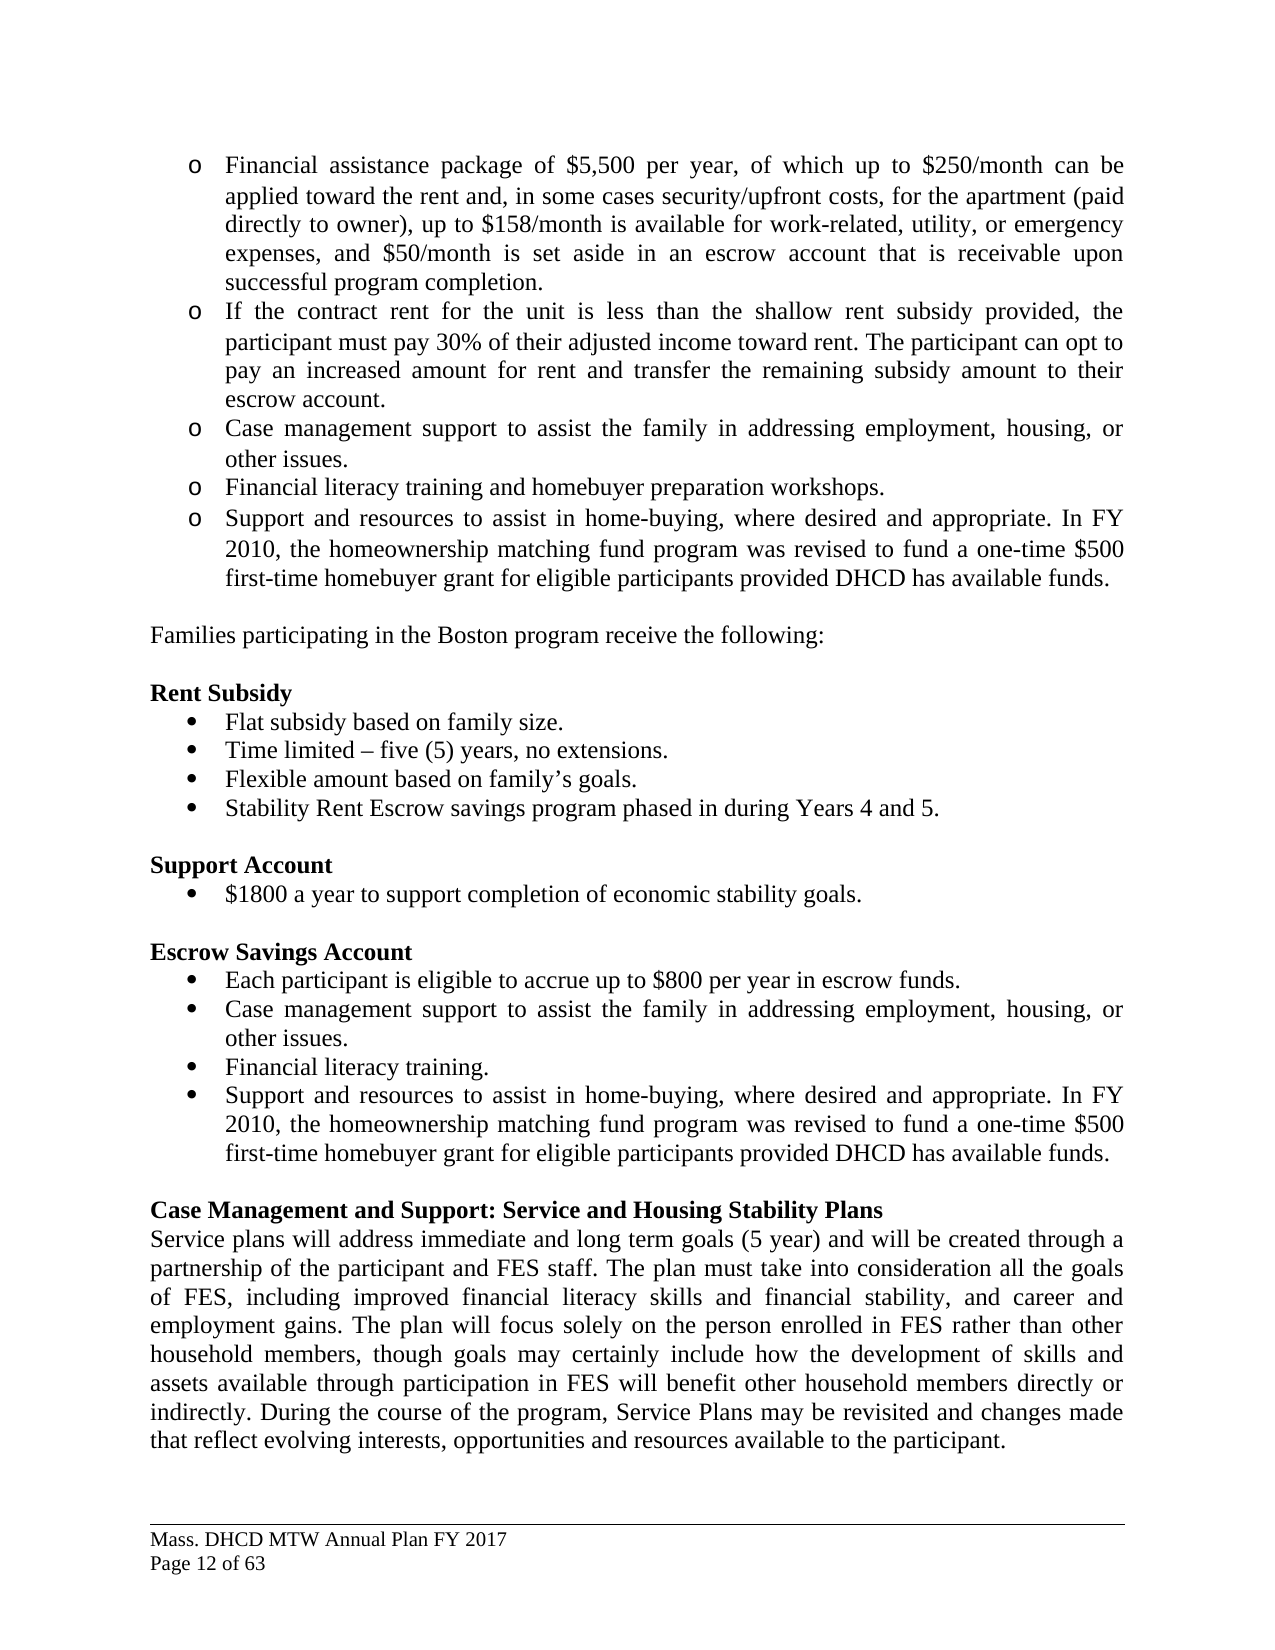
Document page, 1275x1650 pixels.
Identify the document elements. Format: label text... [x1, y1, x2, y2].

list Support and resources to assist in home-buying, where desired and appropriate. In FY 2010, the homeownership matching fund program was revised to fund a one-time $500 first-time homebuyer grant for eligible participants provided DHCD has available funds. [187, 1080, 1125, 1167]
text Service plans will address immediate and long term goals (5 year) and will be created through a partnership of the participant and FES staff. The plan must take into consideration all the goals of FES, including improved financial literacy skills and financial stability, and career and employment gains. The plan will focus solely on the person enrolled in FES rather than other household members, though goals may certainly include how the development of skills and assets available through participation in FES will benefit other household members directly or indirectly. During the course of the program, Service Plans may be revisited and changes made that reflect evolving interests, opportunities and resources available to the participant. [150, 1224, 1125, 1454]
list Each participant is eligible to accrue up to $800 per year in escrow funds. [187, 965, 1125, 994]
list If the contract rent for the unit is less than the shallow rent subsidy provided, the participant must pay 30% of their adjusted income toward rent. The participant can opt to pay an increased amount for rent and transfer the remaining subsidy amount to their escrow account. [187, 296, 1125, 413]
list Financial literacy training. [187, 1052, 1125, 1080]
text Support Account [150, 850, 1125, 879]
list Flat subsidy based on family size. [187, 707, 1125, 735]
text Case Management and Support: Service and Housing Stability Plans [150, 1195, 1125, 1224]
list Financial assistance package of $5,500 per year, of which up to $250/month can be applied toward the rent and, in some cases security/upfront costs, for the apartment (paid directly to owner), up to $158/month is available for work-related, utility, or emergency expenses, and $50/month is set aside in an escrow account that is receivable upon successful program completion. [187, 150, 1125, 296]
list $1800 a year to support completion of economic stability goals. [187, 879, 1125, 908]
list Case management support to assist the family in addressing employment, housing, or other issues. [187, 413, 1125, 472]
list Financial literacy training and homebuyer preparation workshops. [187, 472, 1125, 503]
list Stability Rent Escrow savings program phased in during Years 4 and 5. [187, 793, 1125, 822]
text Escrow Savings Account [150, 937, 1125, 965]
list Time limited – five (5) years, no extensions. [187, 735, 1125, 764]
text Rent Subsidy [150, 678, 1125, 707]
list Flexible amount based on family’s goals. [187, 764, 1125, 793]
list Case management support to assist the family in addressing employment, housing, or other issues. [187, 994, 1125, 1052]
list Support and resources to assist in home-buying, where desired and appropriate. In FY 2010, the homeownership matching fund program was revised to fund a one-time $500 first-time homebuyer grant for eligible participants provided DHCD has available funds. [187, 503, 1125, 592]
text Families participating in the Boston program receive the following: [150, 620, 1125, 649]
